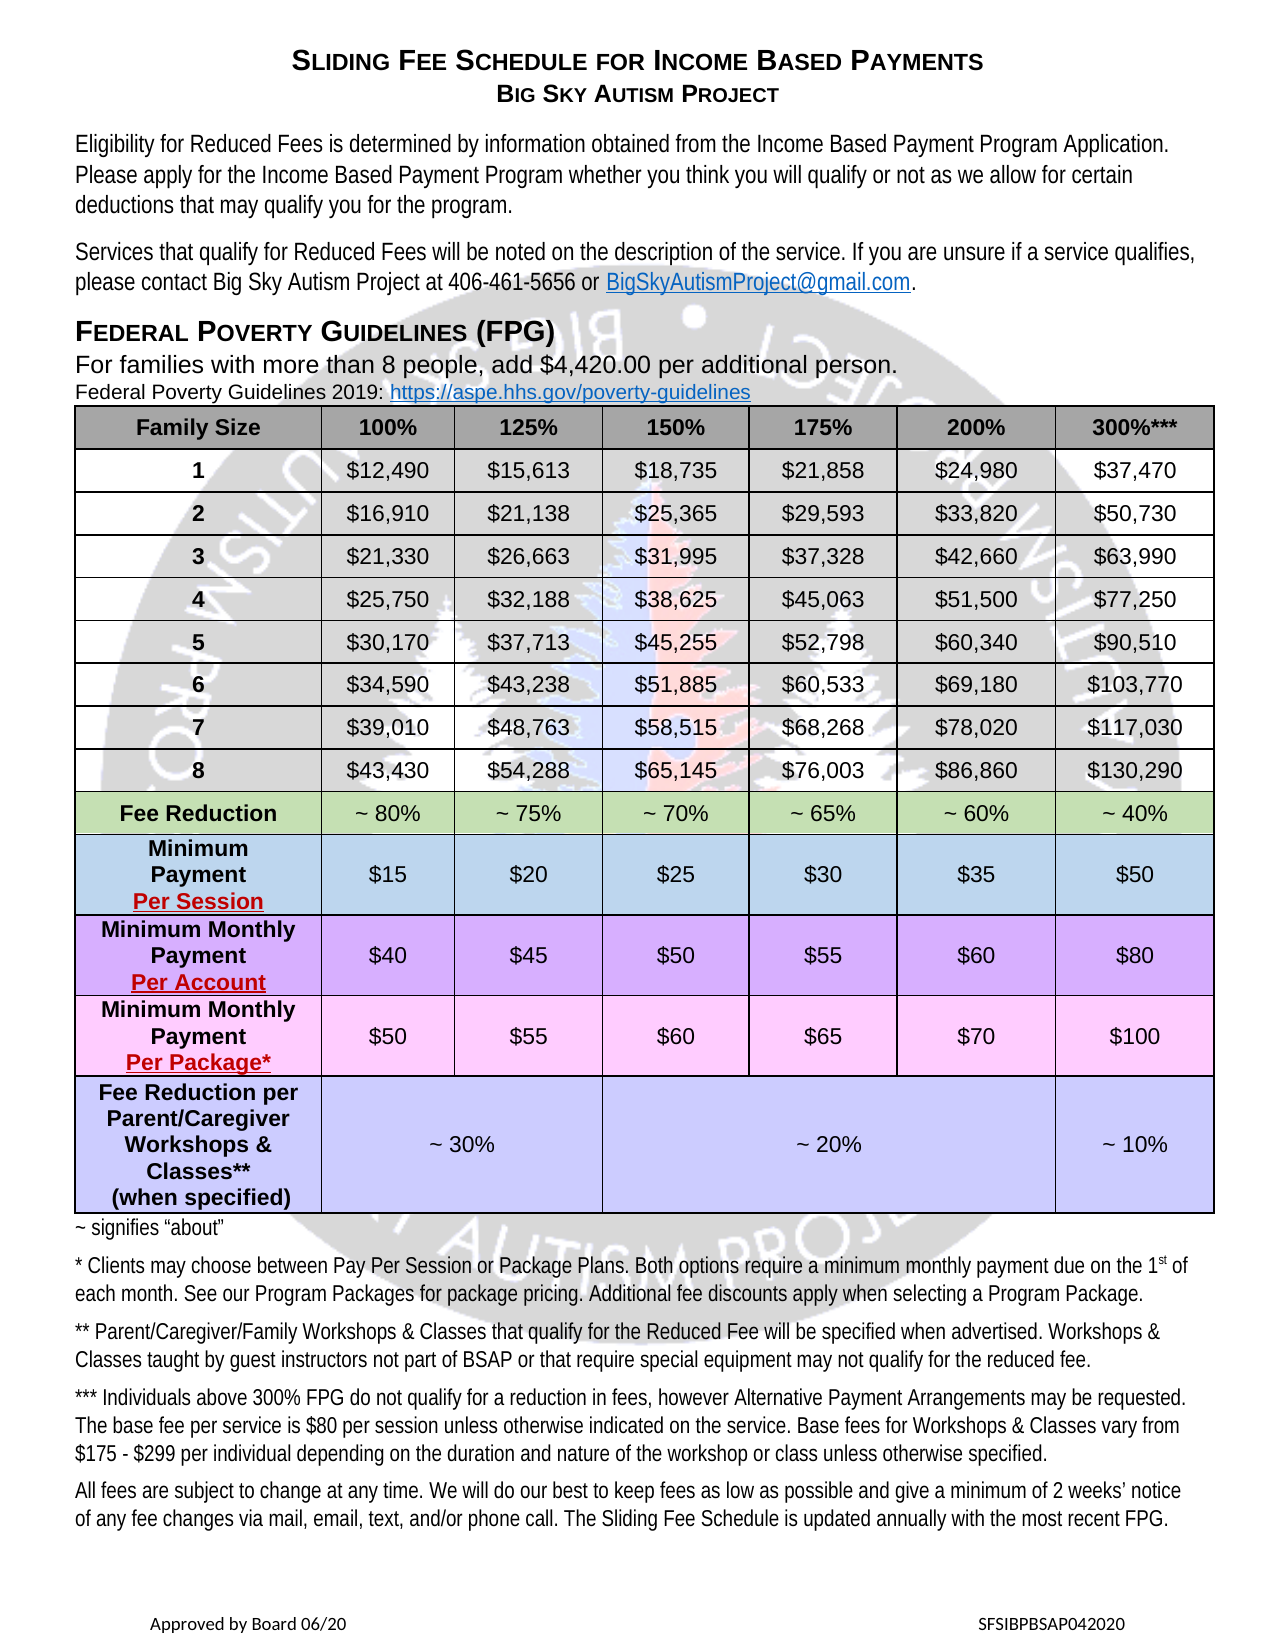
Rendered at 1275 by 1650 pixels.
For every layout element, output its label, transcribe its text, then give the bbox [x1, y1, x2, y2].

table_cell ~ 20% [603, 1077, 1055, 1212]
text Services that qualify for Reduced Fees will be noted on the description of the service. If you are unsure if a service qualifies, please contact Big Sky Autism Project at 406-461-5656 or BigSkyAutismProject@gmail.com. [75, 237, 1200, 296]
table_cell $60,340 [898, 621, 1055, 662]
table_header 150% [603, 407, 748, 448]
table_cell ~ 70% [603, 792, 748, 833]
table_header 100% [322, 407, 454, 448]
table_cell $30,170 [322, 621, 454, 662]
table_cell $21,138 [455, 493, 602, 534]
table_cell $50 [1056, 835, 1213, 914]
table_cell ~ 65% [750, 792, 896, 833]
table_cell $86,860 [898, 750, 1055, 791]
text ** Parent/Caregiver/Family Workshops & Classes that qualify for the Reduced Fee will be specified when advertised. Workshops & Classes taught by guest instructors not part of BSAP or that require special equipment may not qualify for the reduced fee. [75, 1318, 1200, 1372]
text * Clients may choose between Pay Per Session or Package Plans. Both options require a minimum monthly payment due on the 1st of each month. See our Program Packages for package pricing. Additional fee discounts apply when selecting a Program Package. [75, 1252, 1200, 1306]
table_cell $70 [898, 996, 1055, 1075]
table_cell 5 [76, 621, 321, 662]
table_cell $55 [750, 916, 896, 995]
table_cell $45,063 [750, 578, 896, 619]
table_cell $40 [322, 916, 454, 995]
table_cell $20 [455, 835, 602, 914]
table_cell $103,770 [1056, 664, 1213, 705]
table_cell $33,820 [898, 493, 1055, 534]
table_header Family Size [76, 407, 321, 448]
table_cell ~ 60% [898, 792, 1055, 833]
table_cell ~ 75% [455, 792, 602, 833]
table_cell $63,990 [1056, 536, 1213, 577]
table_cell 2 [76, 493, 321, 534]
table_cell 8 [76, 750, 321, 791]
table_cell $76,003 [750, 750, 896, 791]
table_cell $43,430 [322, 750, 454, 791]
table_cell $51,885 [603, 664, 748, 705]
table_header 300%*** [1056, 407, 1213, 448]
table_cell ~ 10% [1056, 1077, 1213, 1212]
table_cell $69,180 [898, 664, 1055, 705]
table_cell $50 [603, 916, 748, 995]
table_cell $35 [898, 835, 1055, 914]
table_cell $51,500 [898, 578, 1055, 619]
table_cell $24,980 [898, 450, 1055, 491]
table_cell 3 [76, 536, 321, 577]
table_cell $60 [898, 916, 1055, 995]
text For families with more than 8 people, add $4,420.00 per additional person. [75, 350, 1200, 378]
table_cell $39,010 [322, 707, 454, 748]
table_cell $37,328 [750, 536, 896, 577]
text ~ signifies “about” [75, 1214, 1200, 1240]
table_cell $50,730 [1056, 493, 1213, 534]
table_cell $21,858 [750, 450, 896, 491]
table_cell $31,995 [603, 536, 748, 577]
text Federal Poverty Guidelines 2019: https://aspe.hhs.gov/poverty-guidelines [75, 380, 1200, 404]
table_cell $45,255 [603, 621, 748, 662]
text Sliding Fee Schedule for Income Based Payments [75, 43, 1200, 77]
text Eligibility for Reduced Fees is determined by information obtained from the Income Based Payment Program Application. Please apply for the Income Based Payment Program whether you think you will qualify or not as we allow for certain deductions that may qualify you for the program. [75, 129, 1200, 218]
table_cell $42,660 [898, 536, 1055, 577]
table_cell $38,625 [603, 578, 748, 619]
table_cell ~ 80% [322, 792, 454, 833]
table_cell $117,030 [1056, 707, 1213, 748]
table_cell $16,910 [322, 493, 454, 534]
table_cell $43,238 [455, 664, 602, 705]
text *** Individuals above 300% FPG do not qualify for a reduction in fees, however Alternative Payment Arrangements may be requested. The base fee per service is $80 per session unless otherwise indicated on the service. Base fees for Workshops & Classes vary from $175 - $299 per individual depending on the duration and nature of the workshop or class unless otherwise specified. [75, 1384, 1200, 1466]
table_cell $30 [750, 835, 896, 914]
table_cell $100 [1056, 996, 1213, 1075]
table_cell $65 [750, 996, 896, 1075]
table_cell $90,510 [1056, 621, 1213, 662]
table_cell $52,798 [750, 621, 896, 662]
table_cell ~ 30% [322, 1077, 602, 1212]
table_cell $48,763 [455, 707, 602, 748]
table_cell $80 [1056, 916, 1213, 995]
table_cell $21,330 [322, 536, 454, 577]
table_cell $12,490 [322, 450, 454, 491]
table_cell $45 [455, 916, 602, 995]
table_cell $34,590 [322, 664, 454, 705]
table_cell $130,290 [1056, 750, 1213, 791]
table_cell $25 [603, 835, 748, 914]
table_cell 7 [76, 707, 321, 748]
table_cell $37,470 [1056, 450, 1213, 491]
table_cell $68,268 [750, 707, 896, 748]
table_header 175% [750, 407, 896, 448]
table_cell Fee Reduction per Parent/Caregiver Workshops & Classes** (when specified) [76, 1077, 321, 1212]
table_cell $78,020 [898, 707, 1055, 748]
table_cell 6 [76, 664, 321, 705]
table_cell $37,713 [455, 621, 602, 662]
table_header 125% [455, 407, 602, 448]
table_cell $25,750 [322, 578, 454, 619]
text All fees are subject to change at any time. We will do our best to keep fees as low as possible and give a minimum of 2 weeks’ notice of any fee changes via mail, email, text, and/or phone call. The Sliding Fee Schedule is updated annually with the most recent FPG. [75, 1477, 1200, 1532]
table_cell $60,533 [750, 664, 896, 705]
table_cell 1 [76, 450, 321, 491]
table_cell $55 [455, 996, 602, 1075]
table_cell Minimum Payment Per Session [76, 835, 321, 914]
table_cell $60 [603, 996, 748, 1075]
table_cell $54,288 [455, 750, 602, 791]
table_cell $50 [322, 996, 454, 1075]
table_header 200% [898, 407, 1055, 448]
table_cell $58,515 [603, 707, 748, 748]
text Big Sky Autism Project [75, 78, 1200, 107]
table_cell $15 [322, 835, 454, 914]
text Federal Poverty Guidelines (FPG) [75, 314, 1200, 348]
table_cell $26,663 [455, 536, 602, 577]
table_cell $65,145 [603, 750, 748, 791]
table_cell $15,613 [455, 450, 602, 491]
table_cell $25,365 [603, 493, 748, 534]
table_cell Minimum Monthly Payment Per Package* [76, 996, 321, 1075]
table_cell Fee Reduction [76, 792, 321, 833]
table_cell 4 [76, 578, 321, 619]
table_cell $18,735 [603, 450, 748, 491]
table_cell $29,593 [750, 493, 896, 534]
table_cell ~ 40% [1056, 792, 1213, 833]
table_cell Minimum Monthly Payment Per Account [76, 916, 321, 995]
table_cell $77,250 [1056, 578, 1213, 619]
table_cell $32,188 [455, 578, 602, 619]
